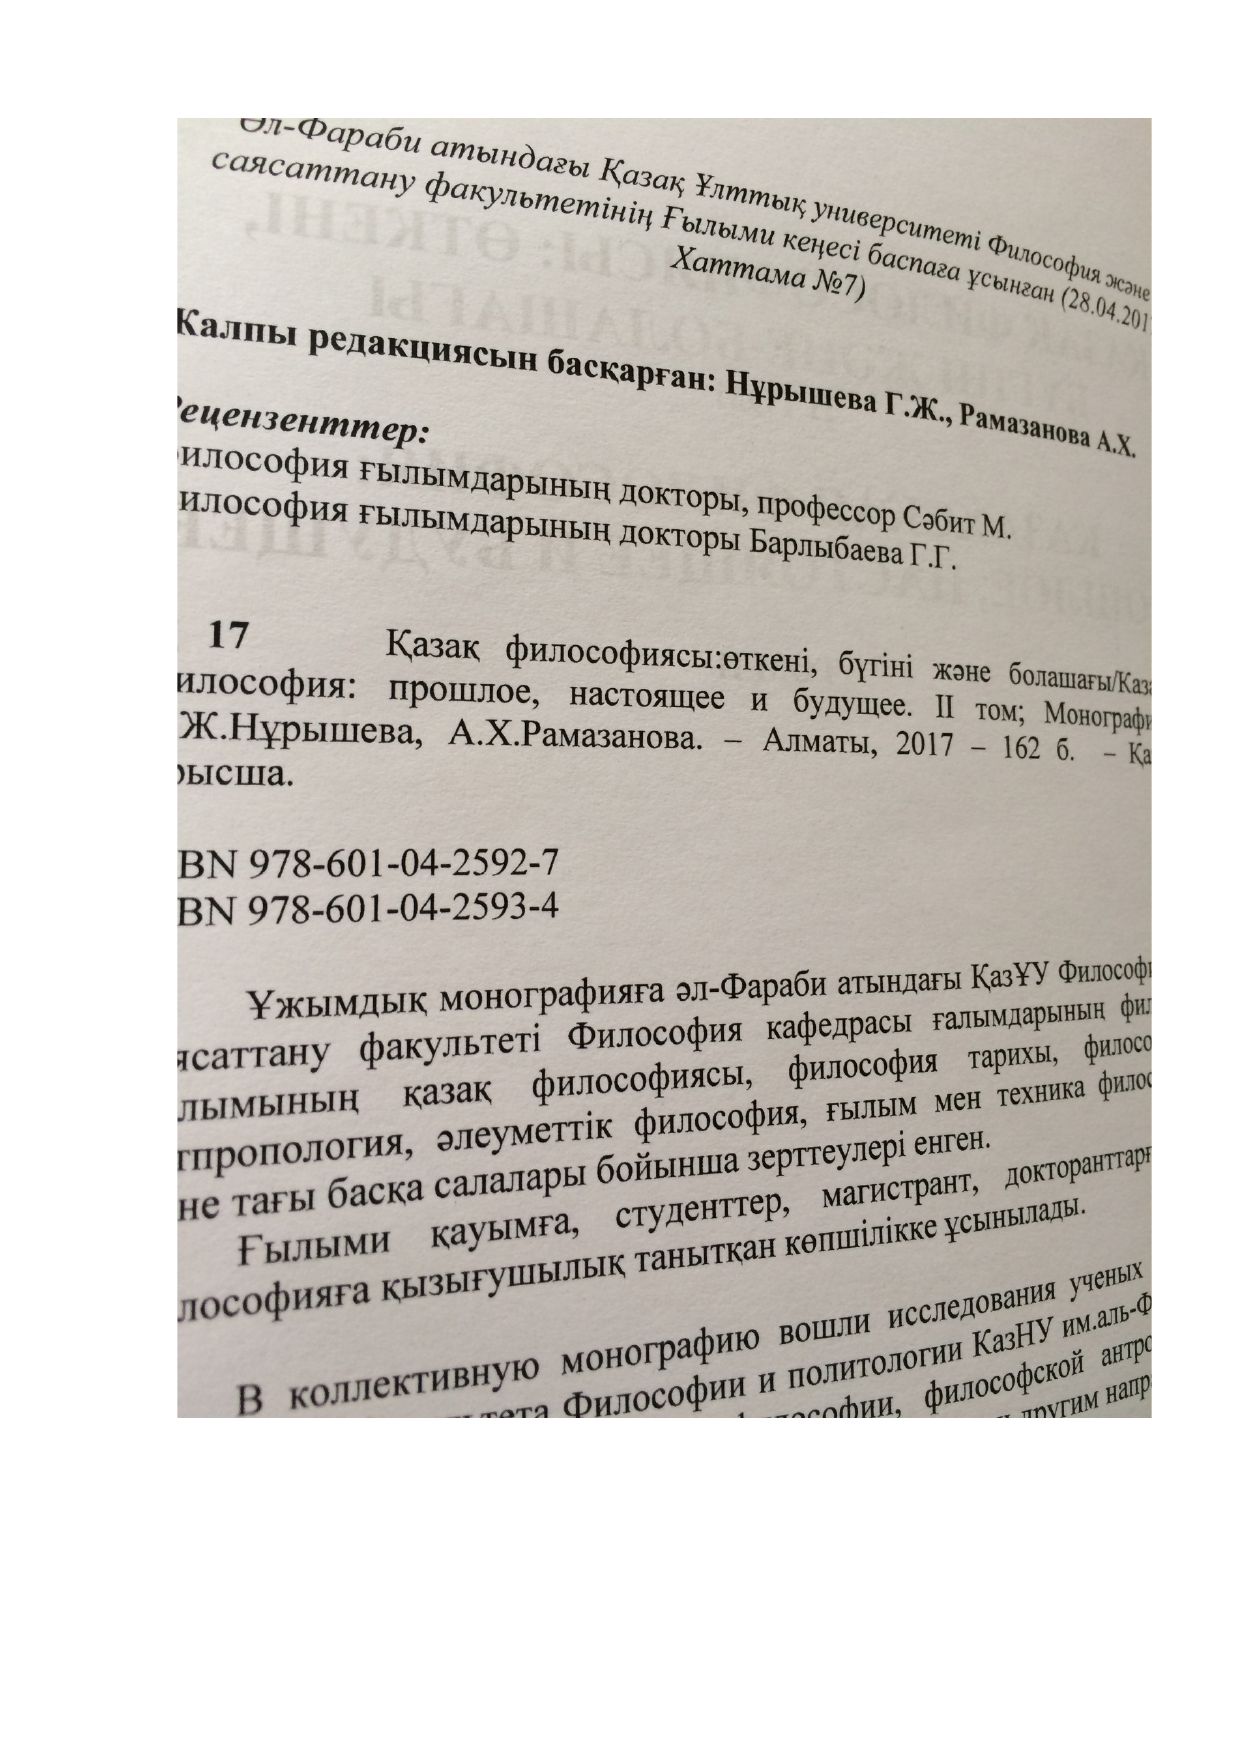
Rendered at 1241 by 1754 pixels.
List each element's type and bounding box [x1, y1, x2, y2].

picture [177, 118, 1152, 1418]
